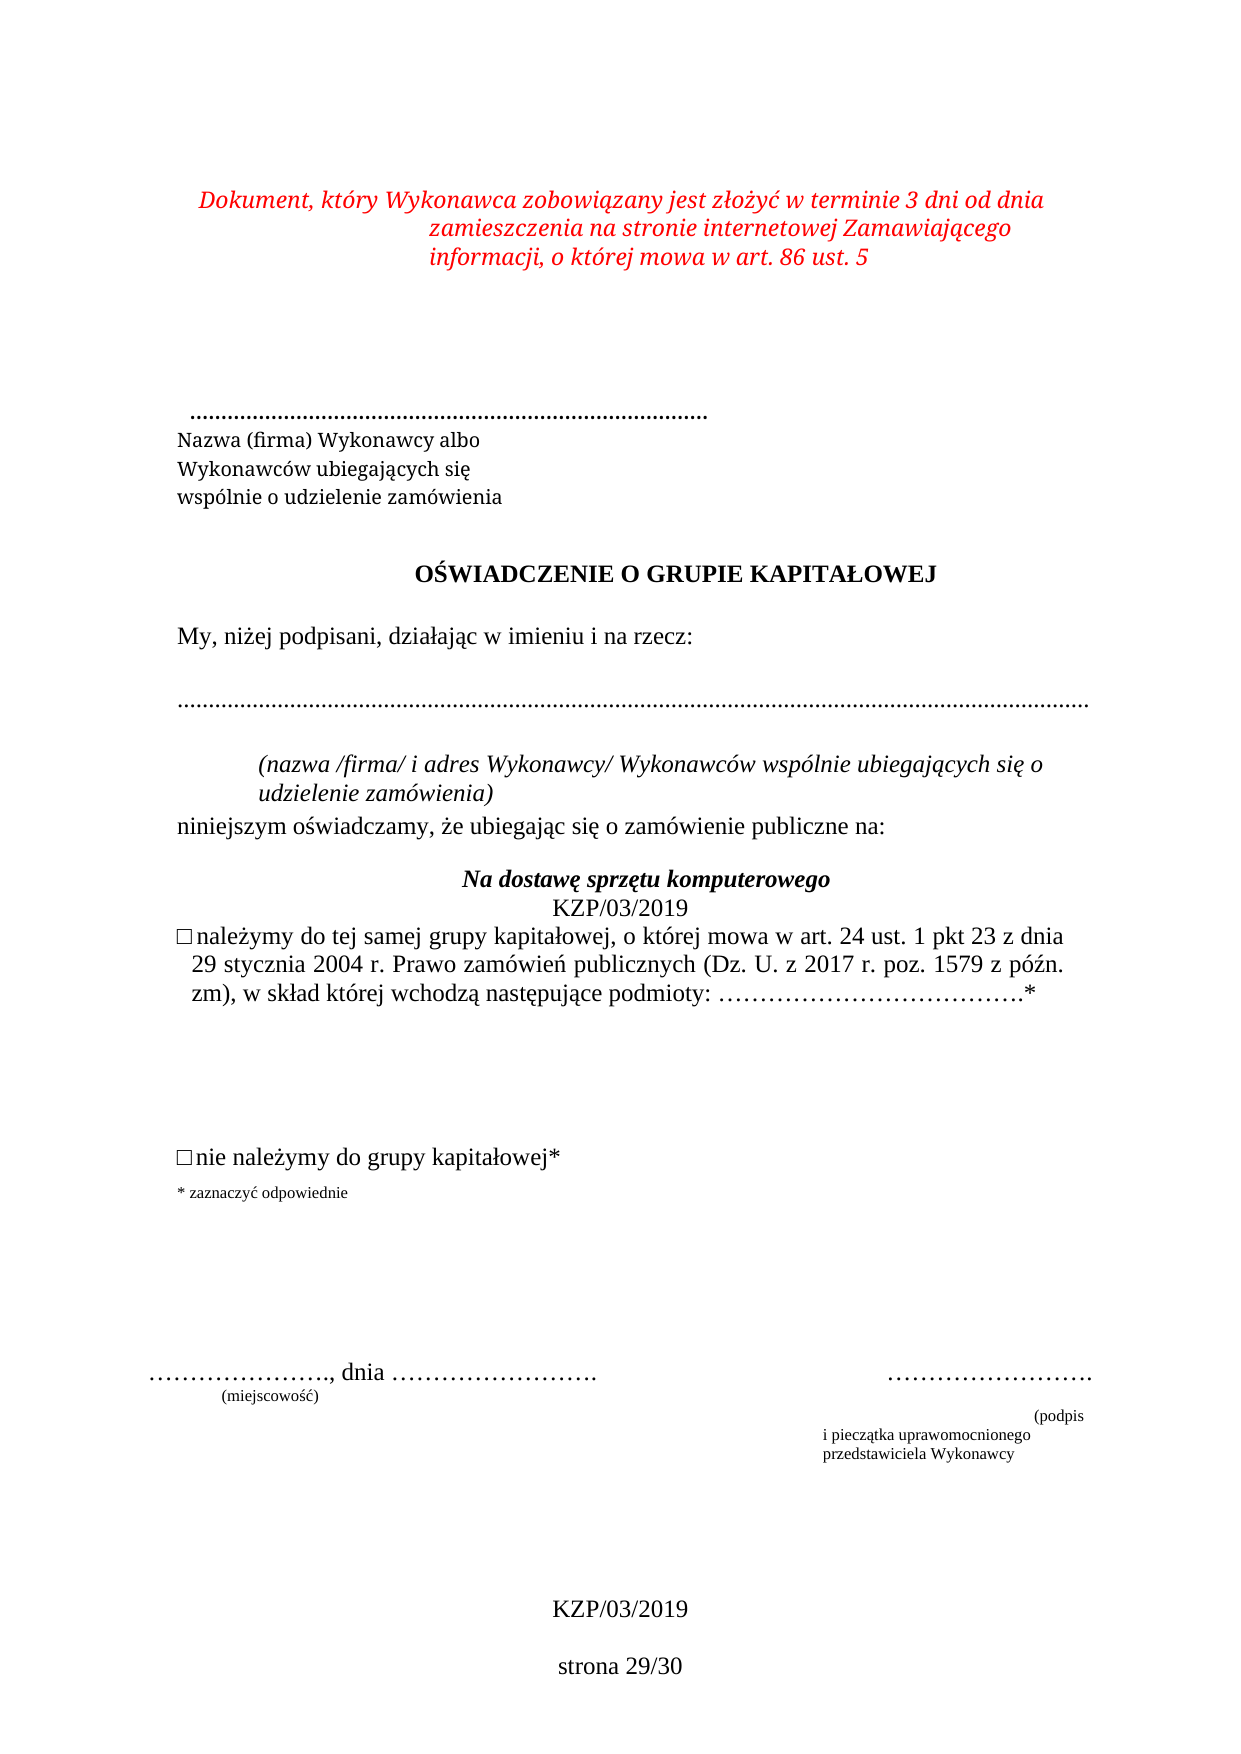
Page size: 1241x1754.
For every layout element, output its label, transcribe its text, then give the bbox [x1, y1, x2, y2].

text Na dostawę sprzętu komputerowego [200, 864, 1093, 893]
text (miejscowość) (podpis i pieczątka uprawomocnionego przedstawiciela Wykonawcy [221, 1386, 1093, 1463]
text .................................................................................................................................................. [177, 684, 1093, 712]
text niniejszym oświadczamy, że ubiegając się o zamówienie publiczne na: [177, 811, 1093, 840]
text ................................................................................... [189, 393, 1093, 427]
text My, niżej podpisani, działając w imieniu i na rzecz: [177, 621, 1093, 650]
text (nazwa /firma/ i adres Wykonawcy/ Wykonawców wspólnie ubiegających się o udzielenie zamówienia) [258, 749, 1093, 807]
text …………………., dnia ……………………. ……………………. [148, 1357, 1093, 1386]
list należymy do tej samej grupy kapitałowej, o której mowa w art. 24 ust. 1 pkt 23 z dnia 29 stycznia 2004 r. Prawo zamówień publicznych (Dz. U. z 2017 r. poz. 1579 z późn. zm), w skład której wchodzą następujące podmioty: ……………………………….* [177, 922, 1066, 1006]
text KZP/03/2019 [148, 893, 1093, 922]
text * zaznaczyć odpowiednie [177, 1183, 1093, 1202]
text Dokument, który Wykonawca zobowiązany jest złożyć w terminie 3 dni od dnia zamieszczenia na stronie internetowej Zamawiającego informacji, o której mowa w art. 86 ust. 5 [198, 186, 1045, 272]
list nie należymy do grupy kapitałowej* [177, 1142, 1093, 1171]
text OŚWIADCZENIE O GRUPIE KAPITAŁOWEJ [414, 559, 1093, 587]
text Nazwa (firma) Wykonawcy albo Wykonawców ubiegających się wspólnie o udzielenie zamówienia [177, 427, 526, 510]
